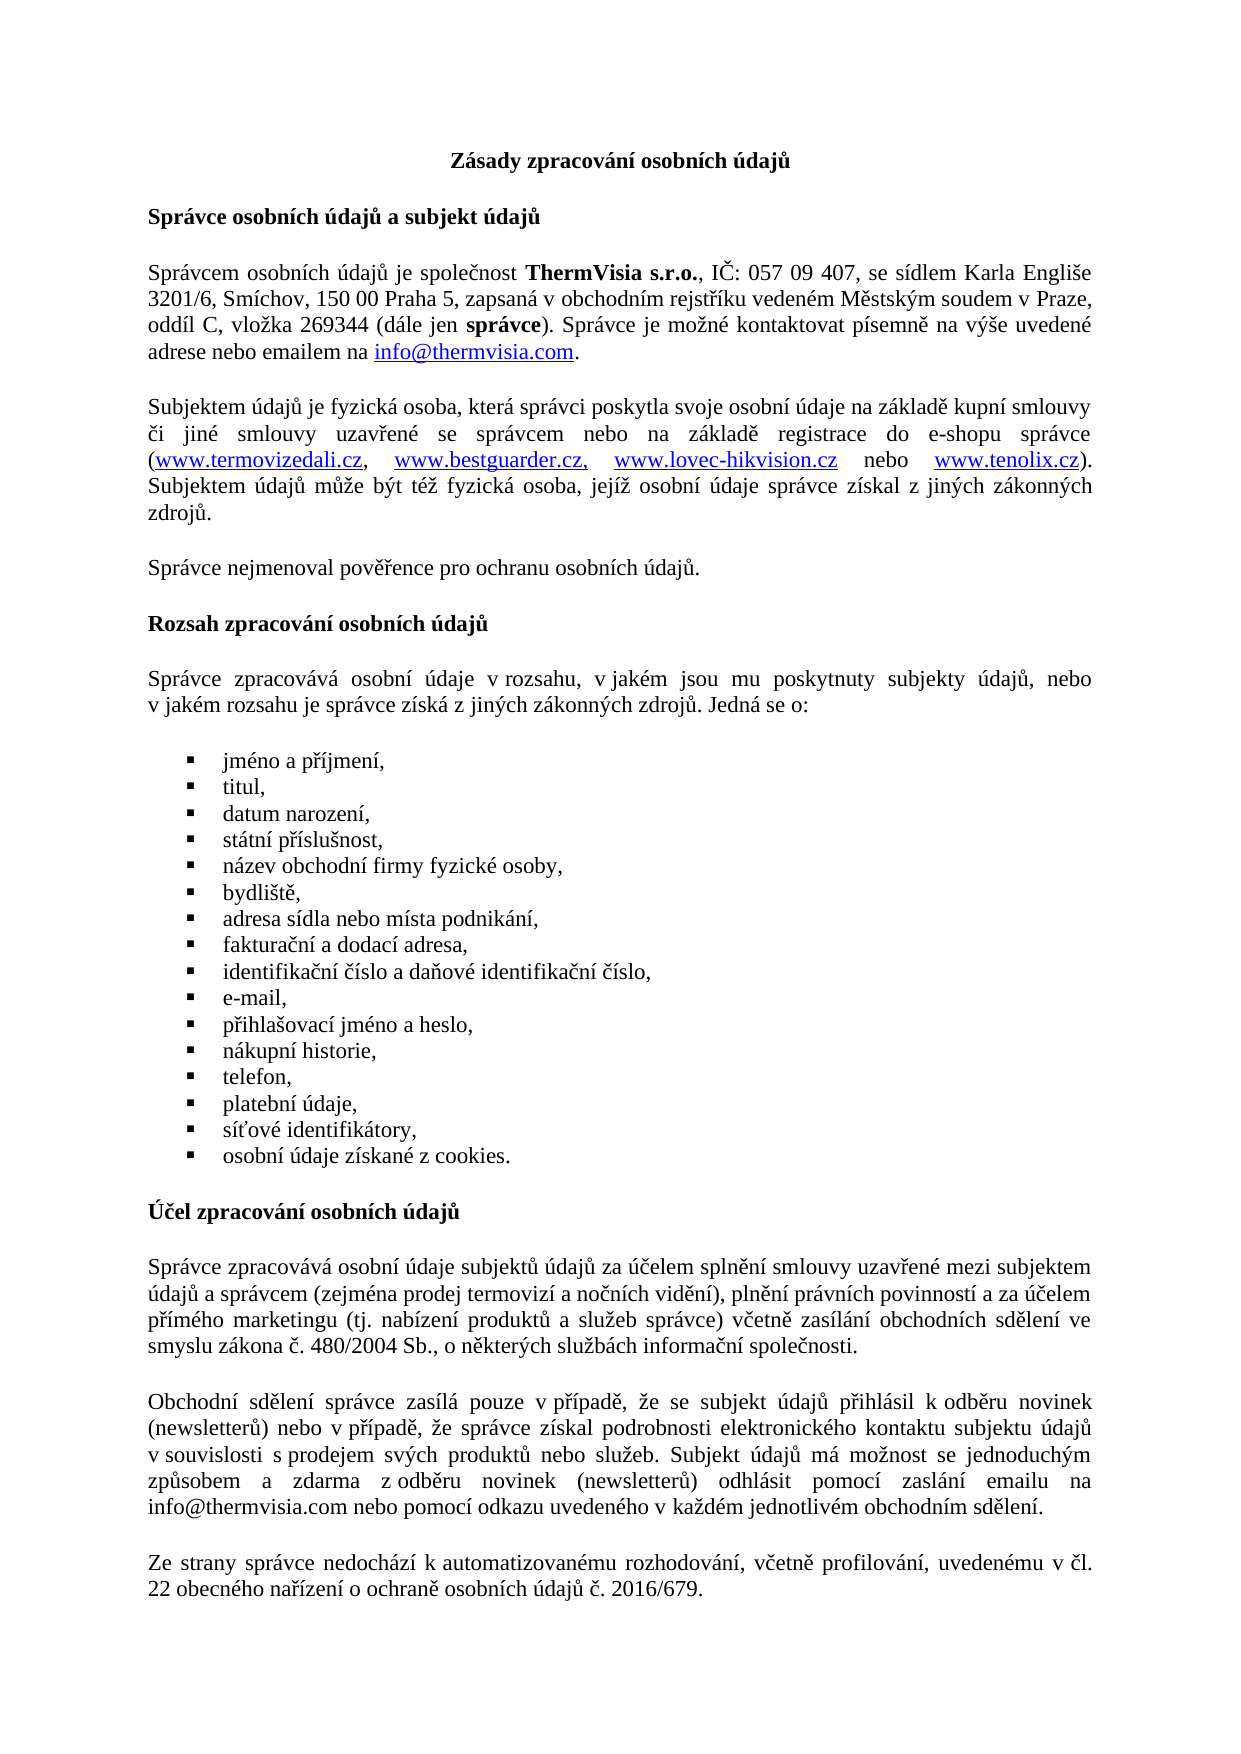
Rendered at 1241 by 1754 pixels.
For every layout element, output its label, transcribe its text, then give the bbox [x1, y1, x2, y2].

list jméno a příjmení, [185, 747, 1093, 773]
list státní příslušnost, [185, 826, 1093, 852]
text Správce zpracovává osobní údaje subjektů údajů za účelem splnění smlouvy uzavřené mezi subjektem údajů a správcem (zejména prodej termovizí a nočních vidění), plnění právních povinností a za účelem přímého marketingu (tj. nabízení produktů a služeb správce) včetně zasílání obchodních sdělení ve smyslu zákona č. 480/2004 Sb., o některých službách informační společnosti. [148, 1253, 1093, 1359]
list osobní údaje získané z cookies. [185, 1142, 1093, 1169]
list datum narození, [185, 800, 1093, 826]
list e-mail, [185, 984, 1093, 1011]
list fakturační a dodací adresa, [185, 932, 1093, 958]
text Rozsah zpracování osobních údajů [148, 610, 1093, 636]
list platební údaje, [185, 1090, 1093, 1116]
list adresa sídla nebo místa podnikání, [185, 905, 1093, 932]
text Účel zpracování osobních údajů [148, 1198, 1093, 1224]
list síťové identifikátory, [185, 1116, 1093, 1142]
list titul, [185, 773, 1093, 800]
text Zásady zpracování osobních údajů [148, 148, 1093, 174]
list přihlašovací jméno a heslo, [185, 1011, 1093, 1037]
list název obchodní firmy fyzické osoby, [185, 852, 1093, 879]
list bydliště, [185, 879, 1093, 905]
text Správce osobních údajů a subjekt údajů [148, 203, 1093, 229]
text Obchodní sdělení správce zasílá pouze v případě, že se subjekt údajů přihlásil k odběru novinek (newsletterů) nebo v případě, že správce získal podrobnosti elektronického kontaktu subjektu údajů v souvislosti s prodejem svých produktů nebo služeb. Subjekt údajů má možnost se jednoduchým způsobem a zdarma z odběru novinek (newsletterů) odhlásit pomocí zaslání emailu na info@thermvisia.com nebo pomocí odkazu uvedeného v každém jednotlivém obchodním sdělení. [148, 1388, 1093, 1520]
list telefon, [185, 1063, 1093, 1090]
text Ze strany správce nedochází k automatizovanému rozhodování, včetně profilování, uvedenému v čl. 22 obecného nařízení o ochraně osobních údajů č. 2016/679. [148, 1549, 1093, 1602]
list nákupní historie, [185, 1037, 1093, 1063]
text Správce zpracovává osobní údaje v rozsahu, v jakém jsou mu poskytnuty subjekty údajů, nebo v jakém rozsahu je správce získá z jiných zákonných zdrojů. Jedná se o: [148, 665, 1093, 718]
list identifikační číslo a daňové identifikační číslo, [185, 958, 1093, 984]
text Správcem osobních údajů je společnost ThermVisia s.r.o., IČ: 057 09 407, se sídlem Karla Engliše 3201/6, Smíchov, 150 00 Praha 5, zapsaná v obchodním rejstříku vedeném Městským soudem v Praze, oddíl C, vložka 269344 (dále jen správce). Správce je možné kontaktovat písemně na výše uvedené adrese nebo emailem na info@thermvisia.com. [148, 259, 1093, 364]
text Subjektem údajů je fyzická osoba, která správci poskytla svoje osobní údaje na základě kupní smlouvy či jiné smlouvy uzavřené se správcem nebo na základě registrace do e-shopu správce (www.termovizedali.cz, www.bestguarder.cz, www.lovec-hikvision.cz nebo www.tenolix.cz). Subjektem údajů může být též fyzická osoba, jejíž osobní údaje správce získal z jiných zákonných zdrojů. [148, 393, 1093, 525]
text Správce nejmenoval pověřence pro ochranu osobních údajů. [148, 554, 1093, 581]
